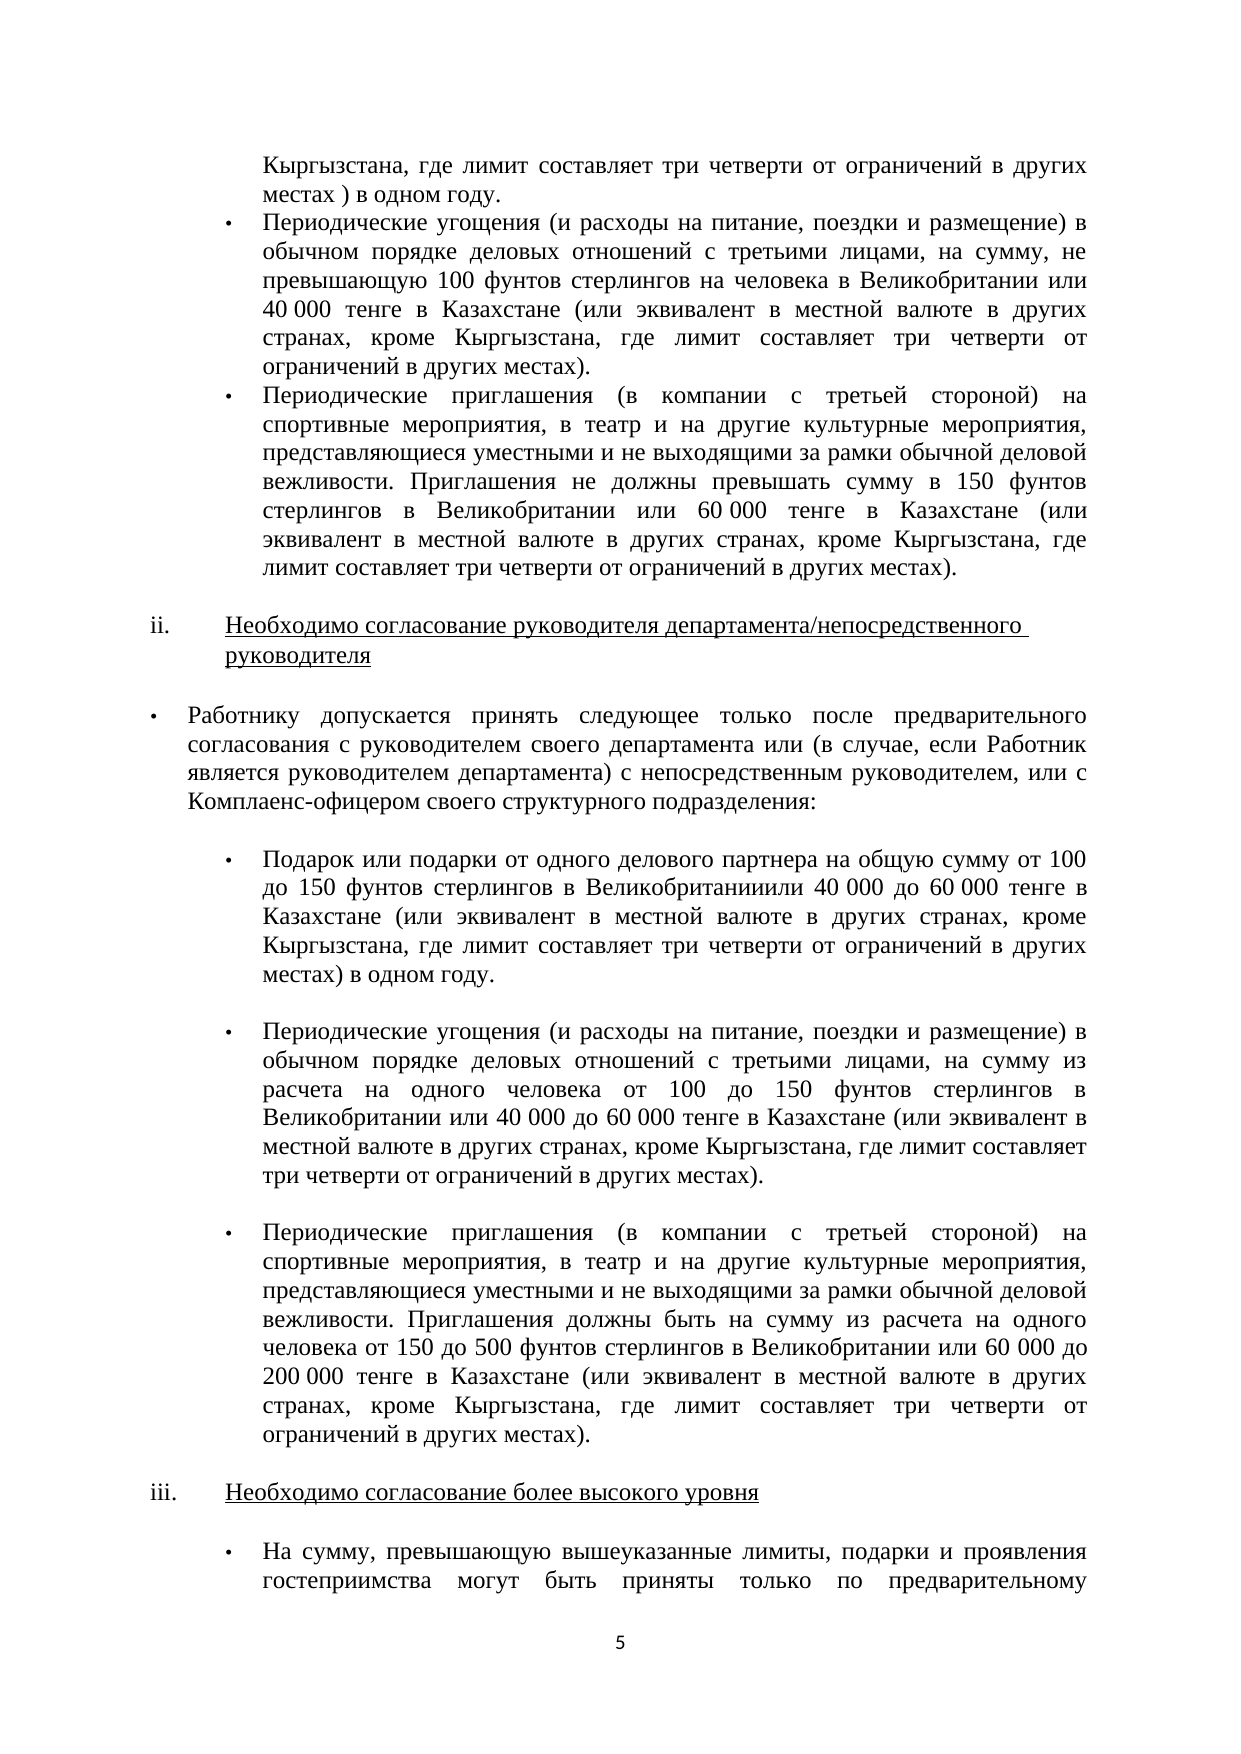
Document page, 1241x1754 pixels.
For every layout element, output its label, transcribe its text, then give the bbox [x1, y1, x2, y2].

list Периодические угощения (и расходы на питание, поездки и размещение) в обычном порядке деловых отношений с третьими лицами, на сумму, не превышающую 100 фунтов стерлингов на человека в Великобритании или 40 000 тенге в Казахстане (или эквивалент в местной валюте в других странах, кроме Кыргызстана, где лимит составляет три четверти от ограничений в других местах). [225, 207, 1088, 380]
list Подарок или подарки от одного делового партнера на общую сумму от 100 до 150 фунтов стерлингов в Великобританииили 40 000 до 60 000 тенге в Казахстане (или эквивалент в местной валюте в других странах, кроме Кыргызстана, где лимит составляет три четверти от ограничений в других местах) в одном году. [225, 844, 1088, 987]
list Периодические угощения (и расходы на питание, поездки и размещение) в обычном порядке деловых отношений с третьими лицами, на сумму из расчета на одного человека от 100 до 150 фунтов стерлингов в Великобритании или 40 000 до 60 000 тенге в Казахстане (или эквивалент в местной валюте в других странах, кроме Кыргызстана, где лимит составляет три четверти от ограничений в других местах). [225, 1016, 1088, 1189]
list Работнику допускается принять следующее только после предварительного согласования с руководителем своего департамента или (в случае, если Работник является руководителем департамента) с непосредственным руководителем, или с Комплаенс-офицером своего структурного подразделения: [150, 700, 1088, 815]
list Необходимо согласование руководителя департамента/непосредственного руководителя [150, 610, 1090, 670]
list Периодические приглашения (в компании с третьей стороной) на спортивные мероприятия, в театр и на другие культурные мероприятия, представляющиеся уместными и не выходящими за рамки обычной деловой вежливости. Приглашения должны быть на сумму из расчета на одного человека от 150 до 500 фунтов стерлингов в Великобритании или 60 000 до 200 000 тенге в Казахстане (или эквивалент в местной валюте в других странах, кроме Кыргызстана, где лимит составляет три четверти от ограничений в других местах). [225, 1217, 1088, 1447]
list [225, 1536, 1088, 1594]
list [225, 150, 1088, 207]
list Необходимо согласование более высокого уровня [150, 1476, 1090, 1506]
list Периодические приглашения (в компании с третьей стороной) на спортивные мероприятия, в театр и на другие культурные мероприятия, представляющиеся уместными и не выходящими за рамки обычной деловой вежливости. Приглашения не должны превышать сумму в 150 фунтов стерлингов в Великобритании или 60 000 тенге в Казахстане (или эквивалент в местной валюте в других странах, кроме Кыргызстана, где лимит составляет три четверти от ограничений в других местах). [225, 380, 1088, 581]
